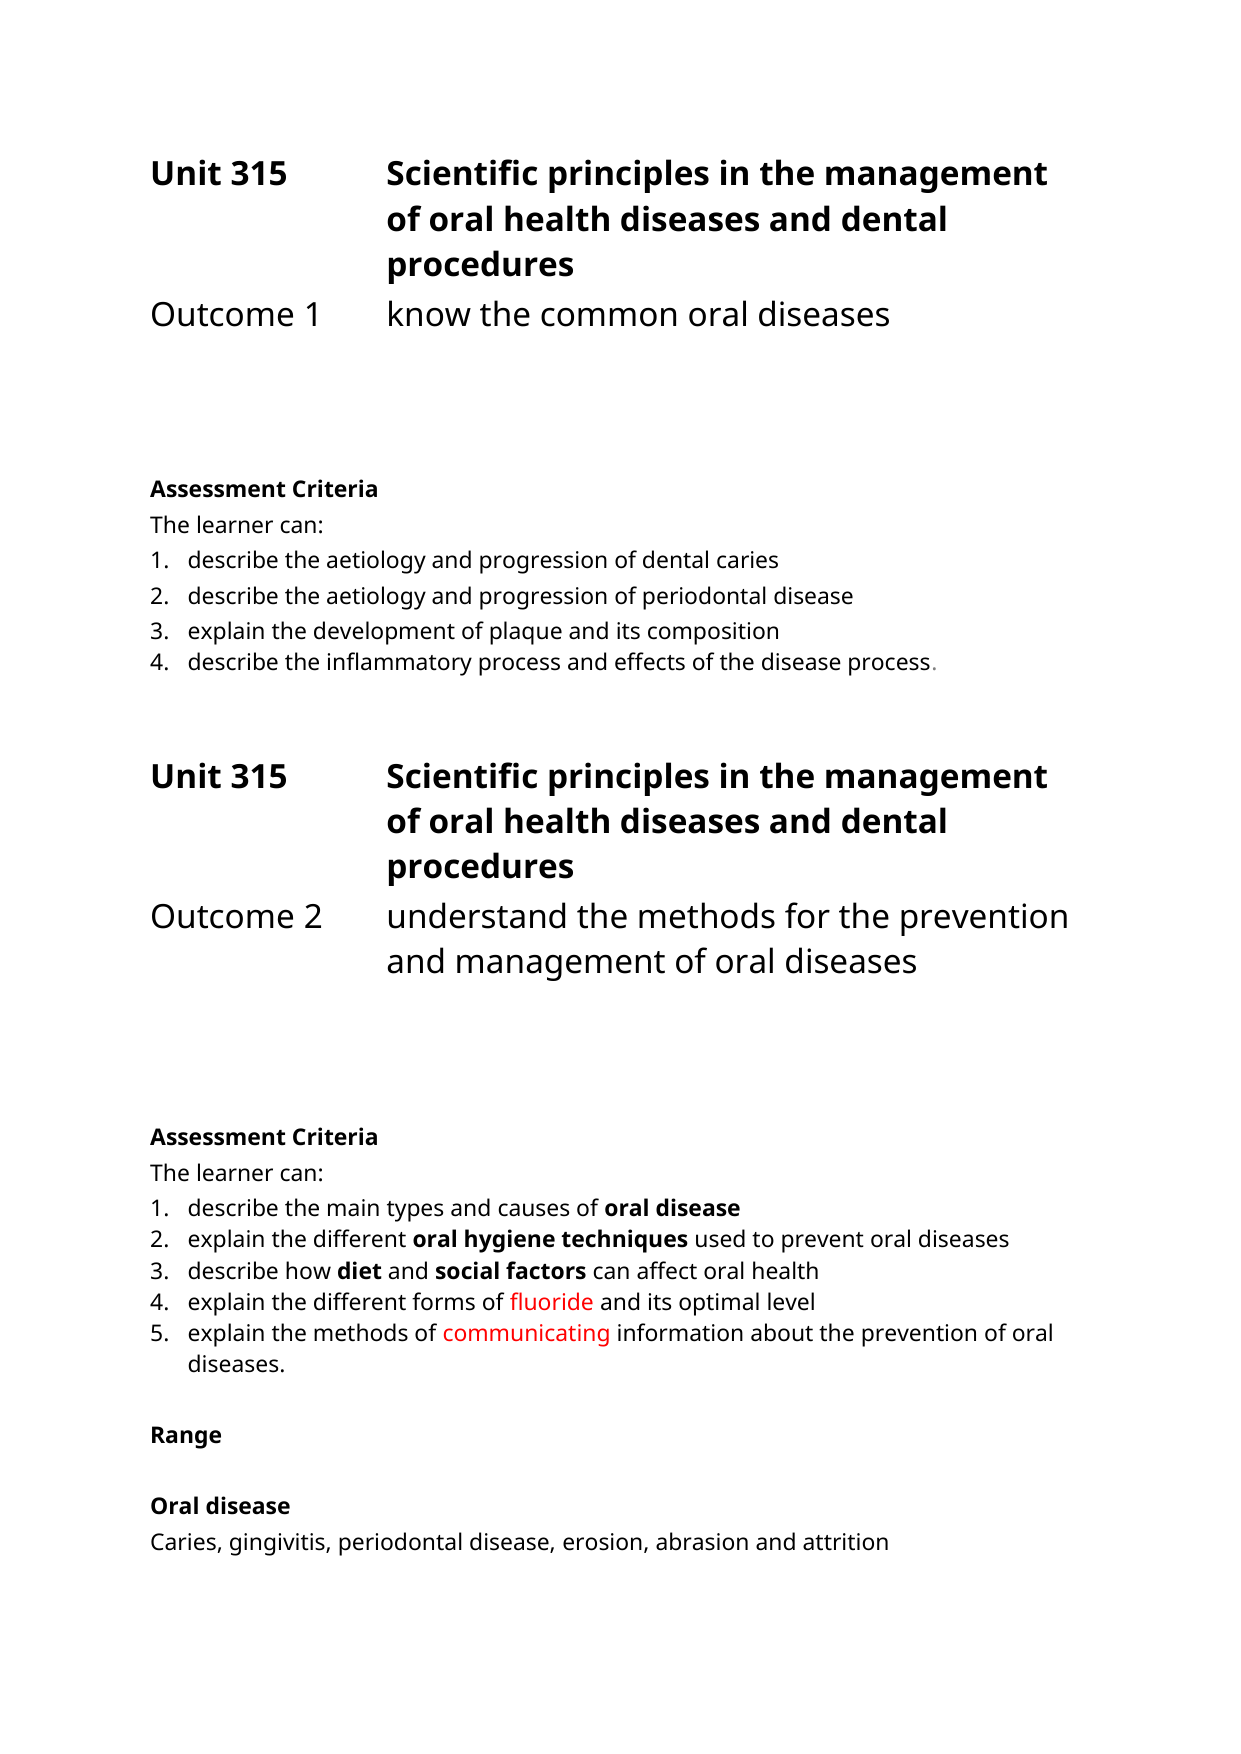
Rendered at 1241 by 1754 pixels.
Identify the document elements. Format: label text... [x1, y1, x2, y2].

text Oral disease [150, 1490, 1090, 1521]
list describe the aetiology and progression of dental caries [150, 544, 1055, 575]
list explain the different forms of fluoride and its optimal level [150, 1286, 1055, 1317]
text The learner can: [150, 509, 1090, 540]
text Assessment Criteria [150, 1121, 1090, 1152]
list describe the aetiology and progression of periodontal disease [150, 579, 1090, 611]
text Caries, gingivitis, periodontal disease, erosion, abrasion and attrition [150, 1525, 1090, 1557]
text Assessment Criteria [150, 473, 1090, 504]
text Range [150, 1419, 1090, 1450]
list describe the inflammatory process and effects of the disease process. [150, 646, 1055, 677]
list explain the different oral hygiene techniques used to prevent oral diseases [150, 1223, 1055, 1254]
text The learner can: [150, 1157, 1090, 1188]
list describe the main types and causes of oral disease [150, 1192, 1055, 1223]
list describe how diet and social factors can affect oral health [150, 1254, 1055, 1286]
list explain the development of plaque and its composition [150, 615, 1090, 646]
list explain the methods of communicating information about the prevention of oral diseases. [150, 1317, 1055, 1379]
